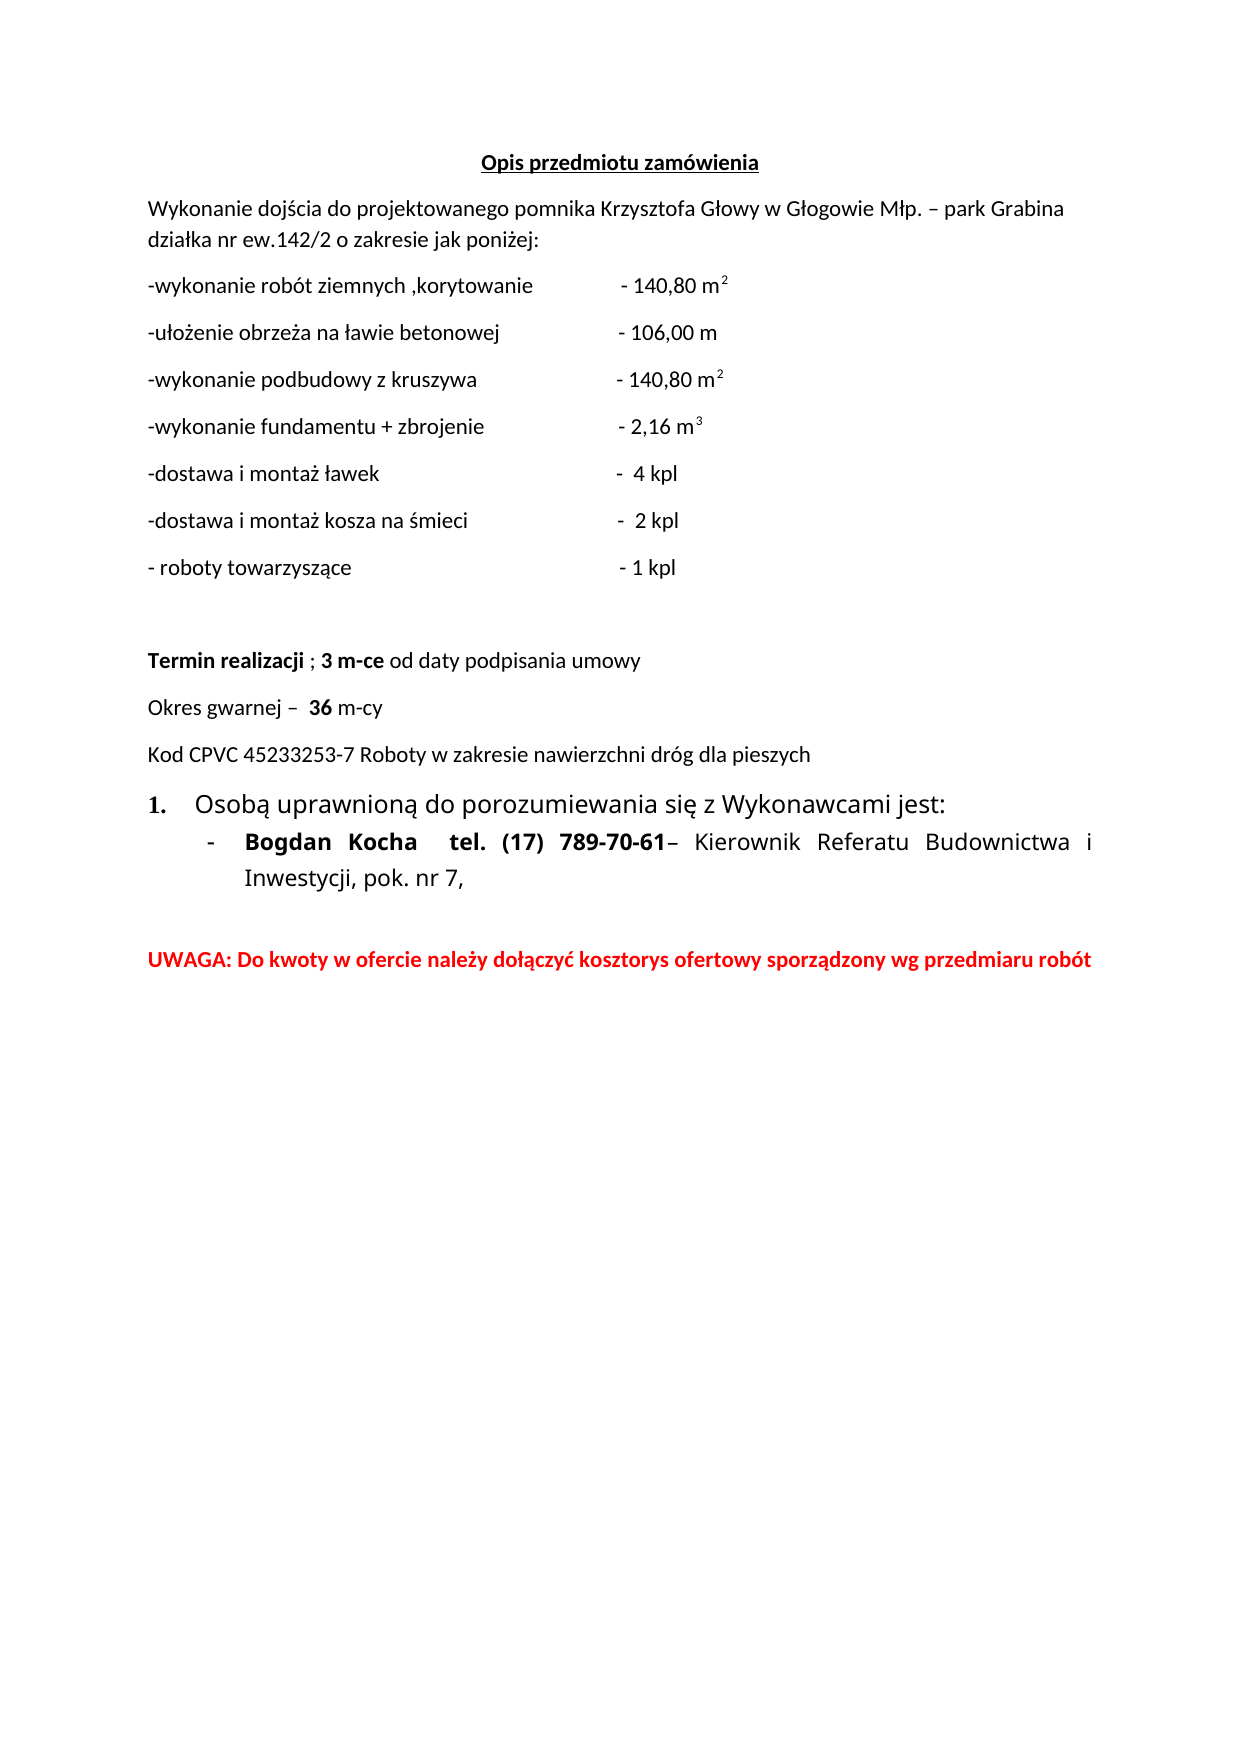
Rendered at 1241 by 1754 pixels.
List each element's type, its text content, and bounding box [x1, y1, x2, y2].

text Opis przedmiotu zamówienia [148, 148, 1093, 176]
text -wykonanie podbudowy z kruszywa - 140,80 m2 [148, 365, 1093, 393]
list Osobą uprawnioną do porozumiewania się z Wykonawcami jest: [148, 787, 1083, 821]
text Wykonanie dojścia do projektowanego pomnika Krzysztofa Głowy w Głogowie Młp. – park Grabina działka nr ew.142/2 o zakresie jak poniżej: [148, 194, 1093, 253]
text - roboty towarzyszące - 1 kpl [148, 553, 1093, 581]
text -wykonanie fundamentu + zbrojenie - 2,16 m3 [148, 412, 1093, 440]
text Okres gwarnej – 36 m-cy [148, 693, 1093, 721]
text -wykonanie robót ziemnych ,korytowanie - 140,80 m2 [148, 272, 1093, 299]
list Bogdan Kocha tel. (17) 789-70-61– Kierownik Referatu Budownictwa i Inwestycji, pok. nr 7, [207, 826, 1093, 893]
text Termin realizacji ; 3 m-ce od daty podpisania umowy [148, 647, 1093, 674]
text UWAGA: Do kwoty w ofercie należy dołączyć kosztorys ofertowy sporządzony wg przedmiaru robót [148, 945, 1093, 973]
text Kod CPVC 45233253-7 Roboty w zakresie nawierzchni dróg dla pieszych [148, 740, 1093, 768]
text -dostawa i montaż ławek - 4 kpl [148, 459, 1093, 487]
text -ułożenie obrzeża na ławie betonowej - 106,00 m [148, 318, 1093, 346]
text -dostawa i montaż kosza na śmieci - 2 kpl [148, 506, 1093, 534]
